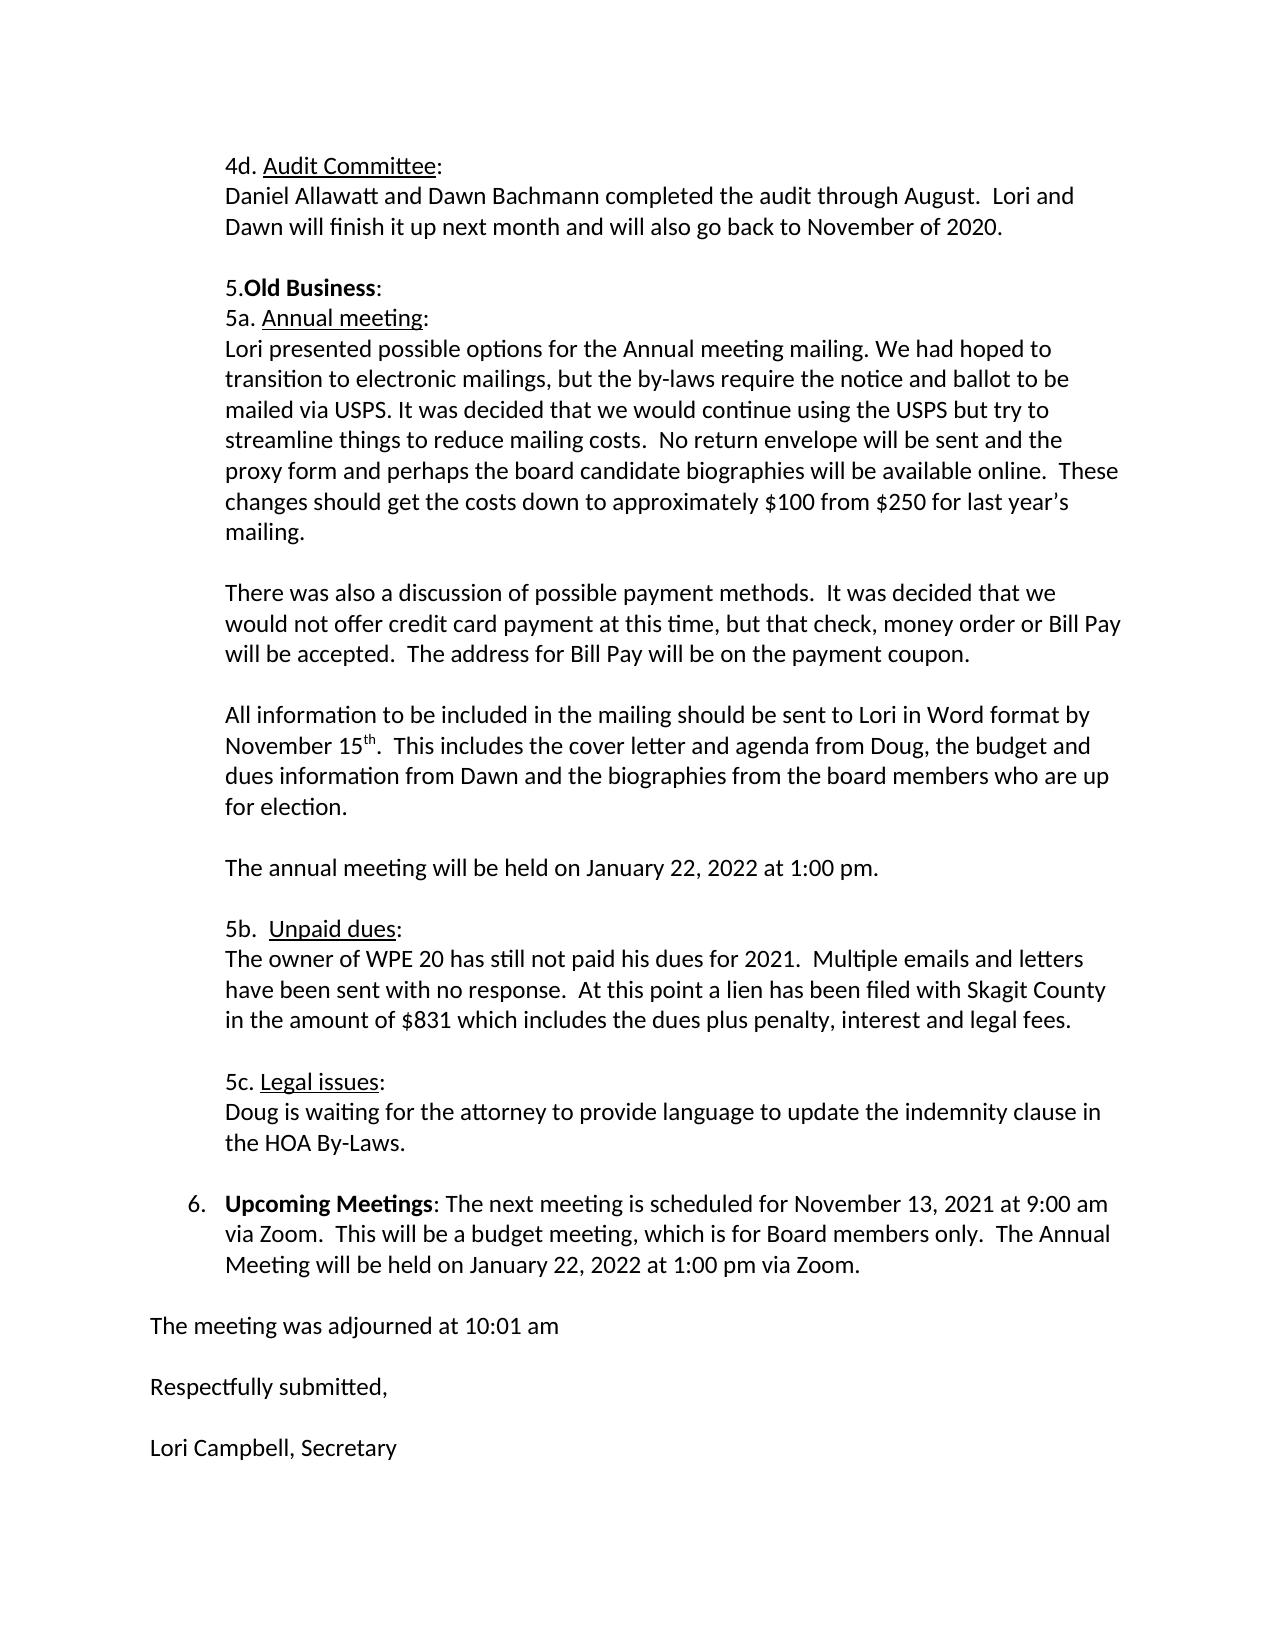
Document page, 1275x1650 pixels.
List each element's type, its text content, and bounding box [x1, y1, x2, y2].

text There was also a discussion of possible payment methods. It was decided that we would not offer credit card payment at this time, but that check, money order or Bill Pay will be accepted. The address for Bill Pay will be on the payment coupon. [225, 577, 1125, 669]
text Lori Campbell, Secretary [150, 1432, 1125, 1462]
text 5a. Annual meeting: [150, 303, 1125, 333]
text 5b. Unpaid dues: [225, 913, 1125, 943]
text Doug is waiting for the attorney to provide language to update the indemnity clause in the HOA By-Laws. [225, 1096, 1125, 1157]
text The owner of WPE 20 has still not paid his dues for 2021. Multiple emails and letters have been sent with no response. At this point a lien has been filed with Skagit County in the amount of $831 which includes the dues plus penalty, interest and legal fees. [225, 943, 1125, 1035]
text 5c. Legal issues: [225, 1066, 1125, 1096]
text 4d. Audit Committee: [225, 150, 1125, 181]
list Upcoming Meetings: The next meeting is scheduled for November 13, 2021 at 9:00 am via Zoom. This will be a budget meeting, which is for Board members only. The Annual Meeting will be held on January 22, 2022 at 1:00 pm via Zoom. [187, 1188, 1125, 1279]
text Daniel Allawatt and Dawn Bachmann completed the audit through August. Lori and Dawn will finish it up next month and will also go back to November of 2020. [225, 181, 1125, 242]
text The annual meeting will be held on January 22, 2022 at 1:00 pm. [225, 852, 1125, 882]
text 5.Old Business: [150, 272, 1125, 303]
text Respectfully submitted, [150, 1371, 1125, 1401]
text Lori presented possible options for the Annual meeting mailing. We had hoped to transition to electronic mailings, but the by-laws require the notice and ballot to be mailed via USPS. It was decided that we would continue using the USPS but try to streamline things to reduce mailing costs. No return envelope will be sent and the proxy form and perhaps the board candidate biographies will be available online. These changes should get the costs down to approximately $100 from $250 for last year’s mailing. [225, 333, 1125, 547]
text The meeting was adjourned at 10:01 am [150, 1310, 1125, 1340]
text All information to be included in the mailing should be sent to Lori in Word format by November 15th. This includes the cover letter and agenda from Doug, the budget and dues information from Dawn and the biographies from the board members who are up for election. [225, 699, 1125, 821]
